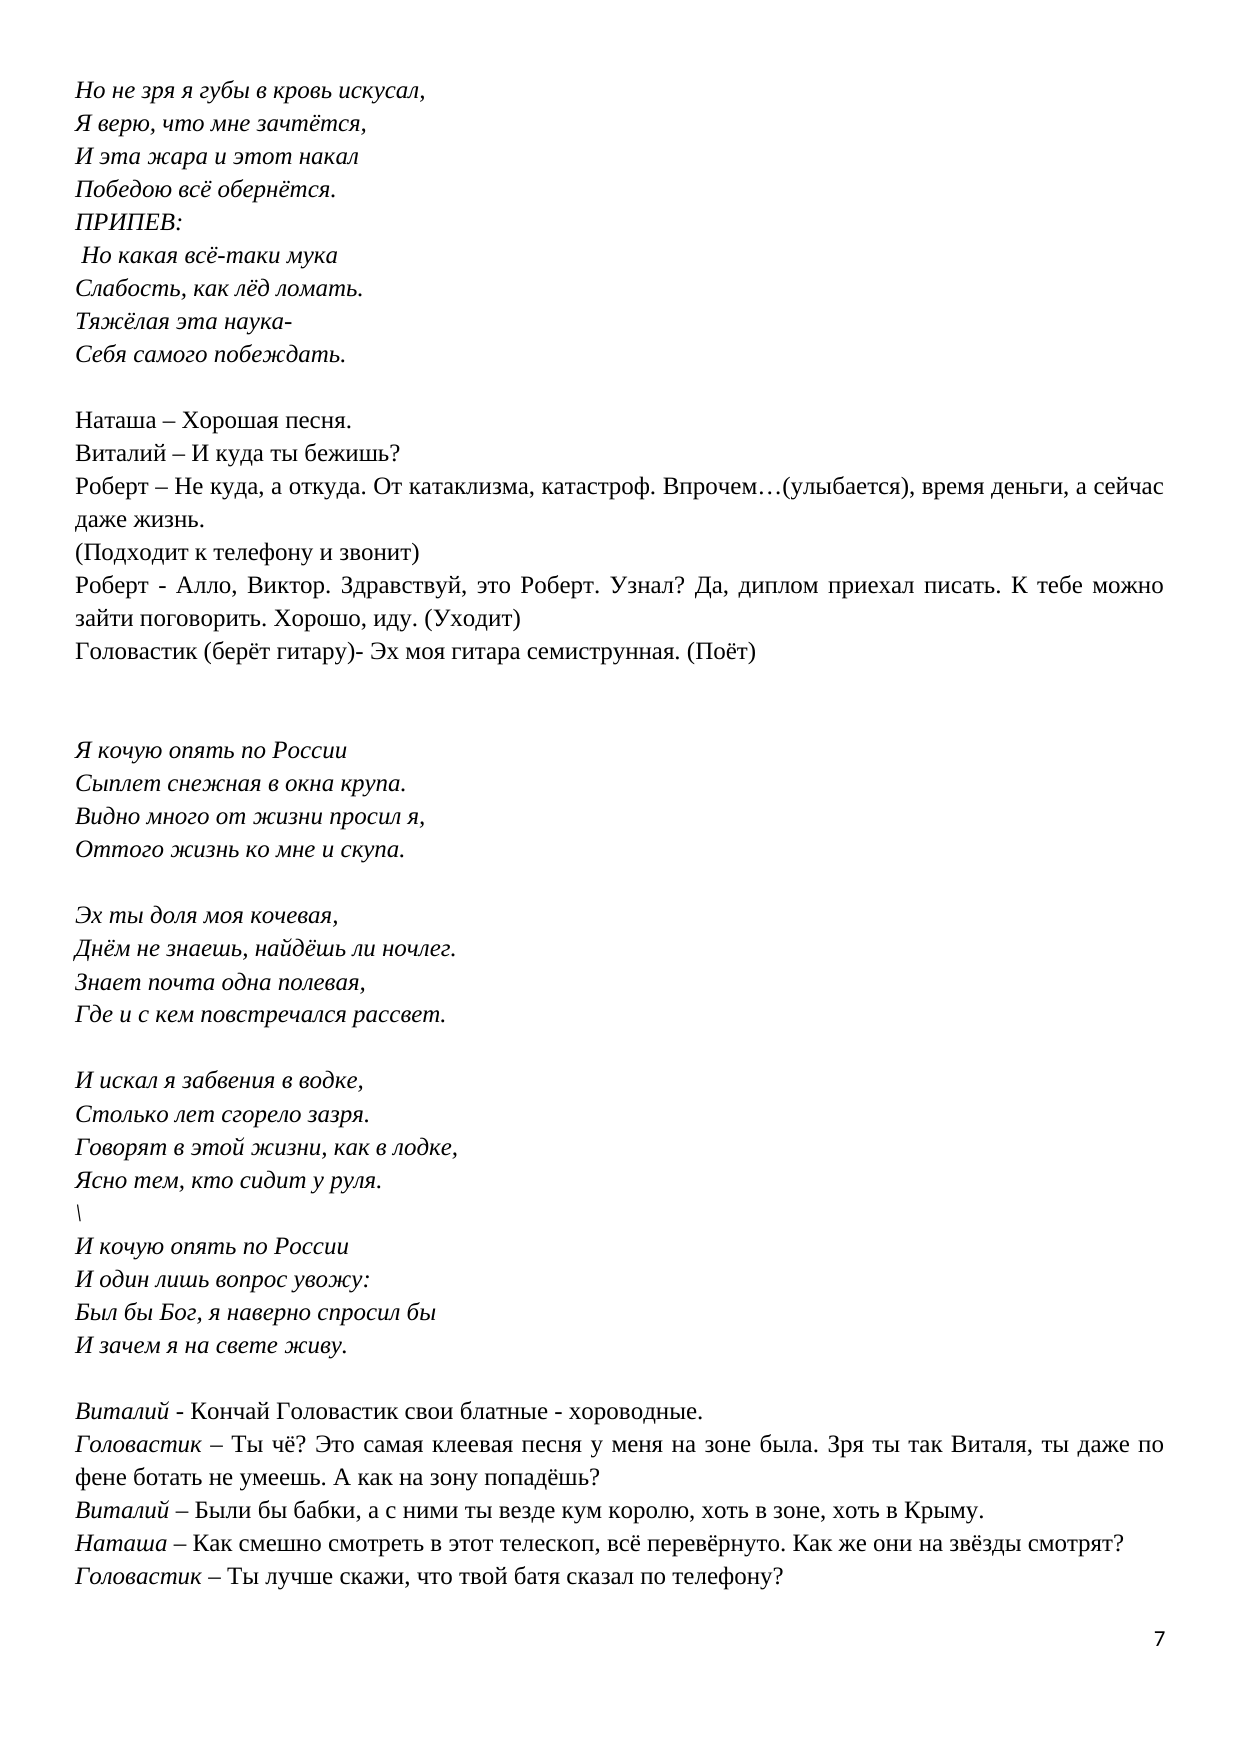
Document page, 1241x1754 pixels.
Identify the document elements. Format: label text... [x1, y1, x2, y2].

text Но не зря я губы в кровь искусал, [75, 75, 1165, 104]
text Победою всё обернётся. [75, 174, 1165, 203]
text (Подходит к телефону и звонит) [75, 537, 1165, 566]
text Виталий - Кончай Головастик свои блатные - хороводные. [75, 1396, 1165, 1424]
text И искал я забвения в водке, [75, 1066, 1165, 1094]
text Но какая всё-таки мука [75, 240, 1165, 269]
text И кочую опять по России [75, 1231, 1165, 1259]
text Роберт - Алло, Виктор. Здравствуй, это Роберт. Узнал? Да, диплом приехал писать. К тебе можно зайти поговорить. Хорошо, иду. (Уходит) [75, 570, 1165, 632]
text Виталий – И куда ты бежишь? [75, 438, 1165, 467]
text Столько лет сгорело зазря. [75, 1099, 1165, 1127]
text И один лишь вопрос увожу: [75, 1264, 1165, 1292]
text Головастик (берёт гитару)- Эх моя гитара семиструнная. (Поёт) [75, 636, 1165, 665]
text Наташа – Как смешно смотреть в этот телескоп, всё перевёрнуто. Как же они на звёзды смотрят? [75, 1528, 1165, 1557]
text Себя самого побеждать. [75, 339, 1165, 368]
text Сыплет снежная в окна крупа. [75, 768, 1165, 797]
text \ [75, 1198, 1165, 1226]
text Был бы Бог, я наверно спросил бы [75, 1297, 1165, 1326]
text Головастик – Ты лучше скажи, что твой батя сказал по телефону? [75, 1561, 1165, 1590]
text Видно много от жизни просил я, [75, 801, 1165, 830]
text Тяжёлая эта наука- [75, 306, 1165, 335]
text Слабость, как лёд ломать. [75, 273, 1165, 302]
text Оттого жизнь ко мне и скупа. [75, 834, 1165, 863]
text Виталий – Были бы бабки, а с ними ты везде кум королю, хоть в зоне, хоть в Крыму. [75, 1495, 1165, 1524]
text Ясно тем, кто сидит у руля. [75, 1165, 1165, 1193]
text Я кочую опять по России [75, 735, 1165, 764]
text Роберт – Не куда, а откуда. От катаклизма, катастроф. Впрочем…(улыбается), время деньги, а сейчас даже жизнь. [75, 471, 1165, 533]
text Наташа – Хорошая песня. [75, 405, 1165, 434]
text ПРИПЕВ: [75, 207, 1165, 236]
text Днём не знаешь, найдёшь ли ночлег. [75, 933, 1165, 962]
text И эта жара и этот накал [75, 141, 1165, 170]
text Где и с кем повстречался рассвет. [75, 999, 1165, 1028]
text Говорят в этой жизни, как в лодке, [75, 1132, 1165, 1160]
text Эх ты доля моя кочевая, [75, 901, 1165, 929]
text И зачем я на свете живу. [75, 1330, 1165, 1358]
text Я верю, что мне зачтётся, [75, 108, 1165, 137]
text Головастик – Ты чё? Это самая клеевая песня у меня на зоне была. Зря ты так Виталя, ты даже по фене ботать не умеешь. А как на зону попадёшь? [75, 1429, 1165, 1491]
text Знает почта одна полевая, [75, 967, 1165, 995]
